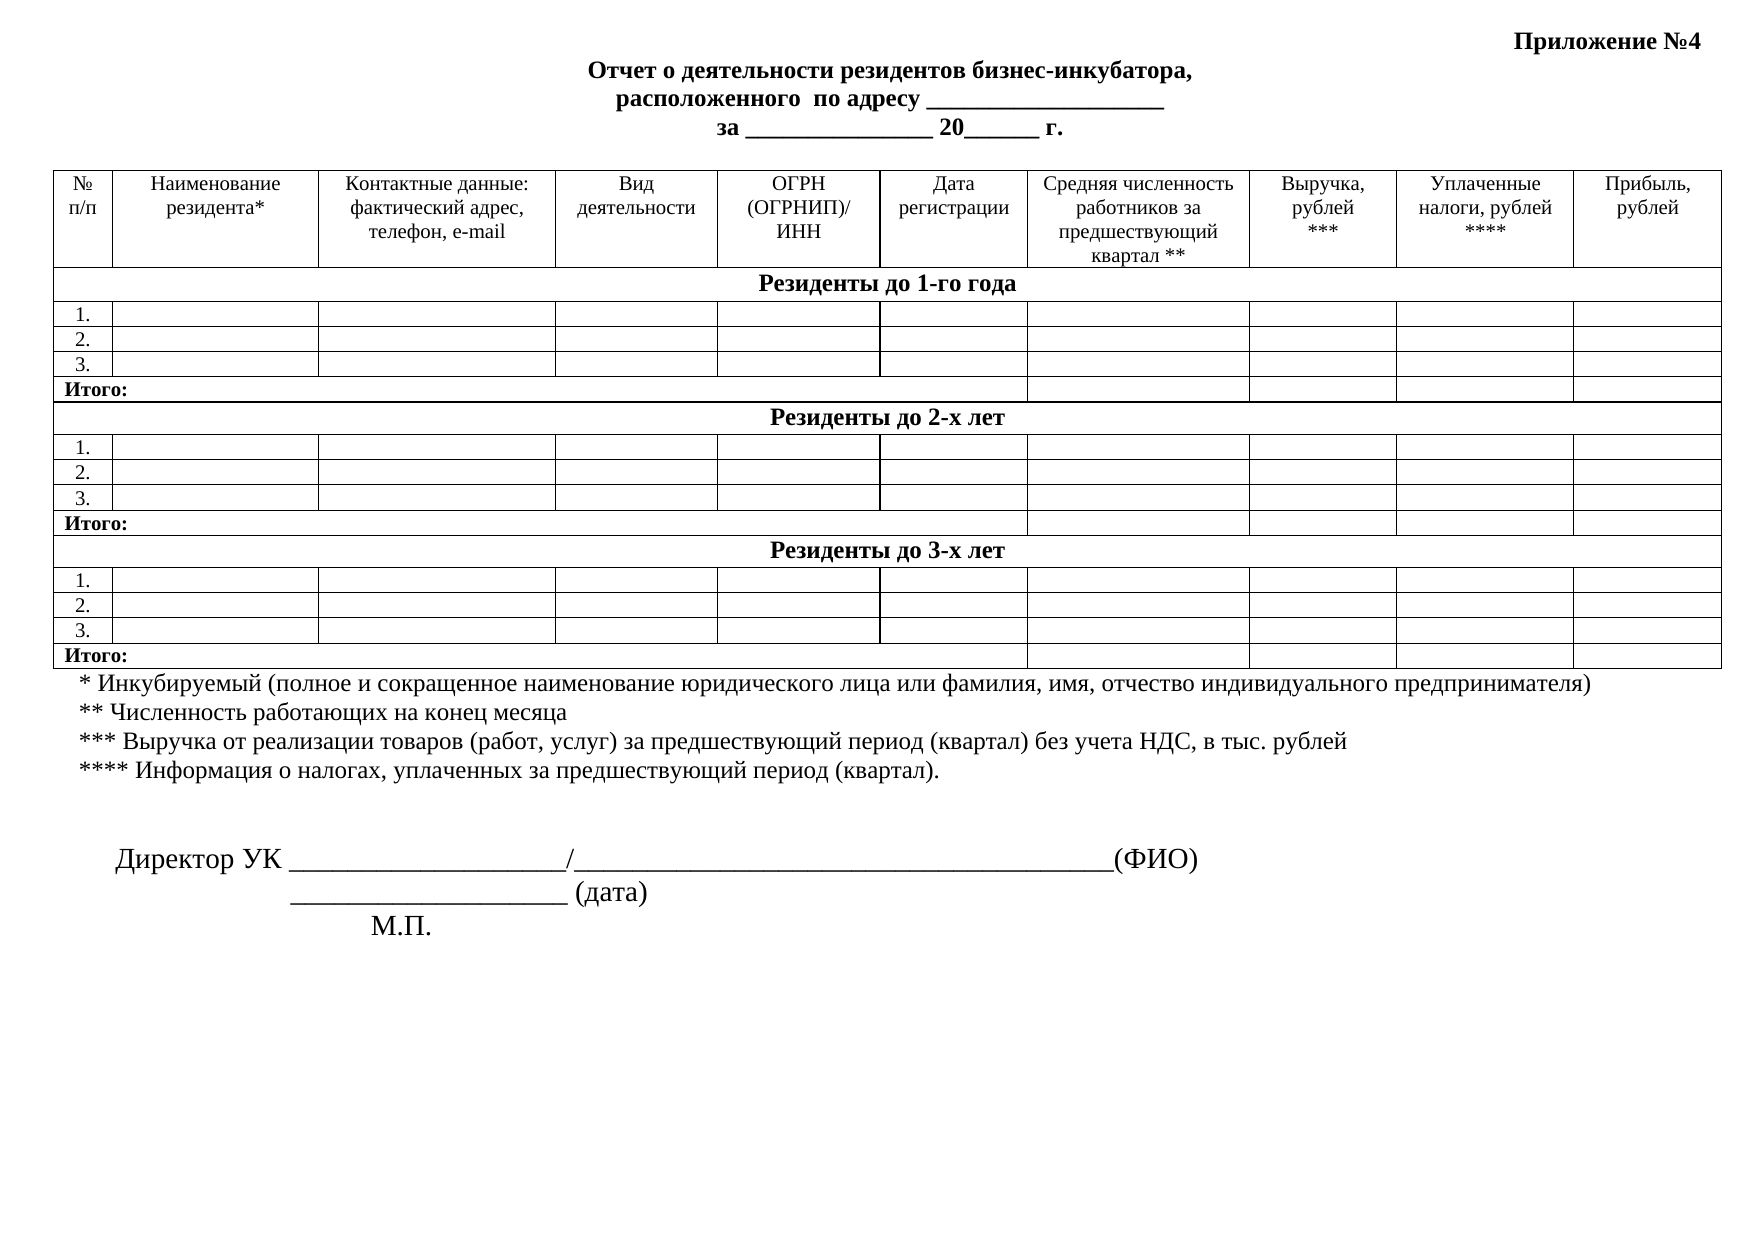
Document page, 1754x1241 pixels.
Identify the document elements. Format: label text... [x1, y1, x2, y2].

table_cell [1250, 593, 1396, 617]
table_cell [319, 618, 555, 642]
table_cell [881, 593, 1027, 617]
table_cell 1. [54, 568, 112, 592]
table_cell [1028, 352, 1249, 376]
table_cell [1250, 377, 1396, 401]
text Директор УК ___________________/_____________________________________(ФИО) [41, 841, 1701, 874]
table_cell [718, 568, 879, 592]
table_cell [1028, 485, 1249, 509]
table_cell [556, 593, 717, 617]
table_cell [1250, 644, 1396, 667]
table_cell [881, 327, 1027, 351]
table_cell [1397, 460, 1573, 484]
table_cell Резиденты до 2-х лет [54, 403, 1721, 434]
table_cell [1574, 568, 1721, 592]
table_cell [1028, 302, 1249, 326]
table_cell [1250, 352, 1396, 376]
table_cell [1574, 327, 1721, 351]
table_header Уплаченные налоги, рублей **** [1397, 171, 1573, 267]
text ___________________ (дата) [79, 874, 1701, 908]
table_cell [1250, 568, 1396, 592]
table_cell Итого: [54, 377, 1027, 401]
table_cell Итого: [54, 644, 1027, 667]
table_cell [556, 568, 717, 592]
table_cell [718, 485, 879, 509]
table_cell [1397, 568, 1573, 592]
table_cell Итого: [54, 511, 1027, 534]
table_cell [319, 485, 555, 509]
table_cell [1574, 618, 1721, 642]
table_cell 3. [54, 352, 112, 376]
table_cell [113, 460, 318, 484]
table_cell [1250, 327, 1396, 351]
table_cell [113, 593, 318, 617]
table_cell 1. [54, 435, 112, 459]
table_cell [1574, 593, 1721, 617]
table_cell [1028, 511, 1249, 534]
table_cell [881, 568, 1027, 592]
table_cell [1397, 593, 1573, 617]
table_cell [1397, 511, 1573, 534]
table_cell [1028, 377, 1249, 401]
table_cell [113, 618, 318, 642]
table_cell [881, 460, 1027, 484]
table_cell [113, 302, 318, 326]
table_cell 3. [54, 618, 112, 642]
table_cell [718, 327, 879, 351]
table_cell [1028, 644, 1249, 667]
table_cell [1028, 435, 1249, 459]
table_cell [319, 568, 555, 592]
table_cell [113, 327, 318, 351]
table_cell 1. [54, 302, 112, 326]
table_cell [718, 460, 879, 484]
table_cell [718, 435, 879, 459]
table_cell [556, 352, 717, 376]
table_cell [1028, 568, 1249, 592]
table_cell [881, 302, 1027, 326]
table_header Прибыль, рублей [1574, 171, 1721, 267]
table_cell 2. [54, 593, 112, 617]
table_cell [1397, 618, 1573, 642]
text *** Выручка от реализации товаров (работ, услуг) за предшествующий период (квартал) без учета НДС, в тыс. рублей [78, 726, 1701, 755]
table_cell Резиденты до 1-го года [54, 268, 1721, 301]
table_cell [1028, 460, 1249, 484]
table_cell [1250, 485, 1396, 509]
text **** Информация о налогах, уплаченных за предшествующий период (квартал). [78, 755, 1701, 783]
table_cell [113, 568, 318, 592]
table_cell Резиденты до 3-х лет [54, 536, 1721, 567]
table_cell [1574, 485, 1721, 509]
table_cell [1574, 377, 1721, 401]
table_cell [319, 460, 555, 484]
table_header Наименование резидента* [113, 171, 318, 267]
table_cell [1028, 327, 1249, 351]
table_cell [556, 460, 717, 484]
text Отчет о деятельности резидентов бизнес-инкубатора, [79, 55, 1701, 83]
table_cell [556, 302, 717, 326]
table_header Средняя численность работников за предшествующий квартал ** [1028, 171, 1249, 267]
table_header Контактные данные: фактический адрес, телефон, e-mail [319, 171, 555, 267]
table_cell [1250, 460, 1396, 484]
table_cell [1028, 618, 1249, 642]
table_cell [556, 618, 717, 642]
table_cell [881, 485, 1027, 509]
table_cell [1574, 460, 1721, 484]
table_header Выручка, рублей *** [1250, 171, 1396, 267]
table_cell 3. [54, 485, 112, 509]
text ** Численность работающих на конец месяца [78, 697, 1701, 726]
table_cell [718, 593, 879, 617]
table_cell [1397, 327, 1573, 351]
table_cell [718, 618, 879, 642]
table_cell [113, 485, 318, 509]
table_cell [1574, 511, 1721, 534]
table_header № п/п [54, 171, 112, 267]
table_header ОГРН (ОГРНИП)/ ИНН [718, 171, 879, 267]
table_cell [1028, 593, 1249, 617]
table_cell [1250, 302, 1396, 326]
table_cell [718, 352, 879, 376]
text * Инкубируемый (полное и сокращенное наименование юридического лица или фамилия, имя, отчество индивидуального предпринимателя) [78, 669, 1701, 697]
text расположенного по адресу ___________________ [79, 83, 1701, 112]
table_cell [556, 435, 717, 459]
table_cell 2. [54, 327, 112, 351]
table_cell [1574, 352, 1721, 376]
table_cell [113, 352, 318, 376]
table_cell [1574, 644, 1721, 667]
text Приложение №4 [78, 26, 1701, 55]
table_cell [1397, 435, 1573, 459]
table_cell [556, 485, 717, 509]
table_cell [1397, 302, 1573, 326]
table_cell [1574, 435, 1721, 459]
table_cell [319, 352, 555, 376]
table_cell [718, 302, 879, 326]
table_header Дата регистрации [881, 171, 1027, 267]
table_cell [881, 435, 1027, 459]
table_cell [319, 435, 555, 459]
table_cell [1397, 352, 1573, 376]
table_cell [319, 593, 555, 617]
table_cell [556, 327, 717, 351]
table_cell [881, 618, 1027, 642]
table_cell [881, 352, 1027, 376]
table_cell [1574, 302, 1721, 326]
table_cell 2. [54, 460, 112, 484]
table_cell [113, 435, 318, 459]
text М.П. [79, 908, 1701, 942]
table_cell [1250, 511, 1396, 534]
text за _______________ 20______ г. [79, 112, 1701, 141]
table_cell [1397, 644, 1573, 667]
table_cell [1250, 618, 1396, 642]
table_cell [319, 302, 555, 326]
table_cell [1250, 435, 1396, 459]
table_cell [1397, 377, 1573, 401]
table_header Вид деятельности [556, 171, 717, 267]
table_cell [1397, 485, 1573, 509]
table_cell [319, 327, 555, 351]
